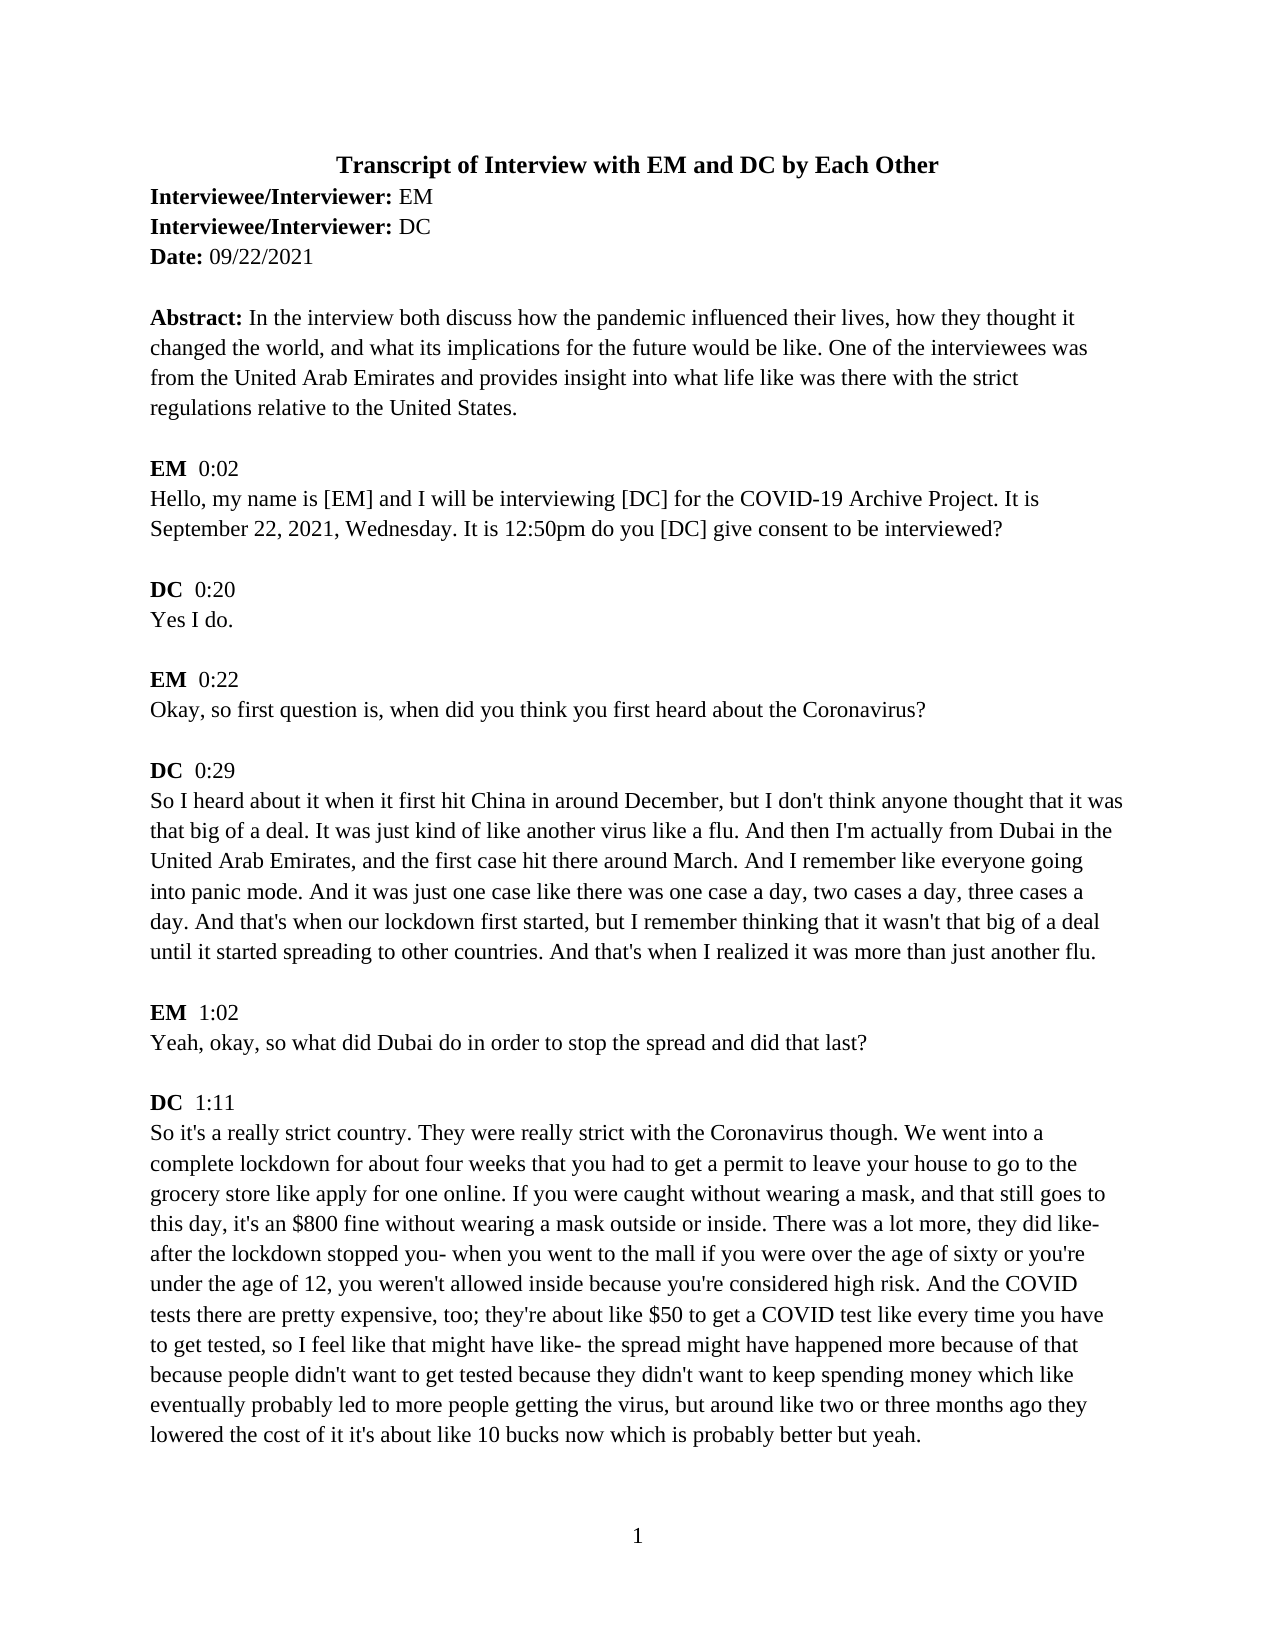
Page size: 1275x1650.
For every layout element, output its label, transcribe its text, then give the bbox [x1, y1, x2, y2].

text DC 0:20 [150, 576, 1125, 602]
text DC 1:11 [150, 1089, 1125, 1116]
text Interviewee/Interviewer: DC [150, 213, 1125, 239]
text So it's a really strict country. They were really strict with the Coronavirus though. We went into a complete lockdown for about four weeks that you had to get a permit to leave your house to go to the grocery store like apply for one online. If you were caught without wearing a mask, and that still goes to this day, it's an $800 fine without wearing a mask outside or inside. There was a lot more, they did like- after the lockdown stopped you- when you went to the mall if you were over the age of sixty or you're under the age of 12, you weren't allowed inside because you're considered high risk. And the COVID tests there are pretty expensive, too; they're about like $50 to get a COVID test like every time you have to get tested, so I feel like that might have like- the spread might have happened more because of that because people didn't want to get tested because they didn't want to keep spending money which like eventually probably led to more people getting the virus, but around like two or three months ago they lowered the cost of it it's about like 10 bucks now which is probably better but yeah. [150, 1119, 1125, 1448]
text Abstract: In the interview both discuss how the pandemic influenced their lives, how they thought it changed the world, and what its implications for the future would be like. One of the interviewees was from the United Arab Emirates and provides insight into what life like was there with the strict regulations relative to the United States. [150, 304, 1125, 421]
text So I heard about it when it first hit China in around December, but I don't think anyone thought that it was that big of a deal. It was just kind of like another virus like a flu. And then I'm actually from Dubai in the United Arab Emirates, and the first case hit there around March. And I remember like everyone going into panic mode. And it was just one case like there was one case a day, two cases a day, three cases a day. And that's when our lockdown first started, but I remember thinking that it wasn't that big of a deal until it started spreading to other countries. And that's when I realized it was more than just another flu. [150, 787, 1125, 964]
text EM 0:22 [150, 666, 1125, 693]
text Yeah, okay, so what did Dubai do in order to stop the spread and did that last? [150, 1029, 1125, 1055]
text Okay, so first question is, when did you think you first heard about the Coronavirus? [150, 697, 1125, 723]
text Date: 09/22/2021 [150, 243, 1125, 270]
text Hello, my name is [EM] and I will be interviewing [DC] for the COVID-19 Archive Project. It is September 22, 2021, Wednesday. It is 12:50pm do you [DC] give consent to be interviewed? [150, 485, 1125, 542]
text Interviewee/Interviewer: EM [150, 183, 1125, 209]
text EM 0:02 [150, 455, 1125, 481]
text DC 0:29 [150, 757, 1125, 783]
text Yes I do. [150, 606, 1125, 632]
text EM 1:02 [150, 999, 1125, 1025]
text Transcript of Interview with EM and DC by Each Other [150, 150, 1125, 179]
